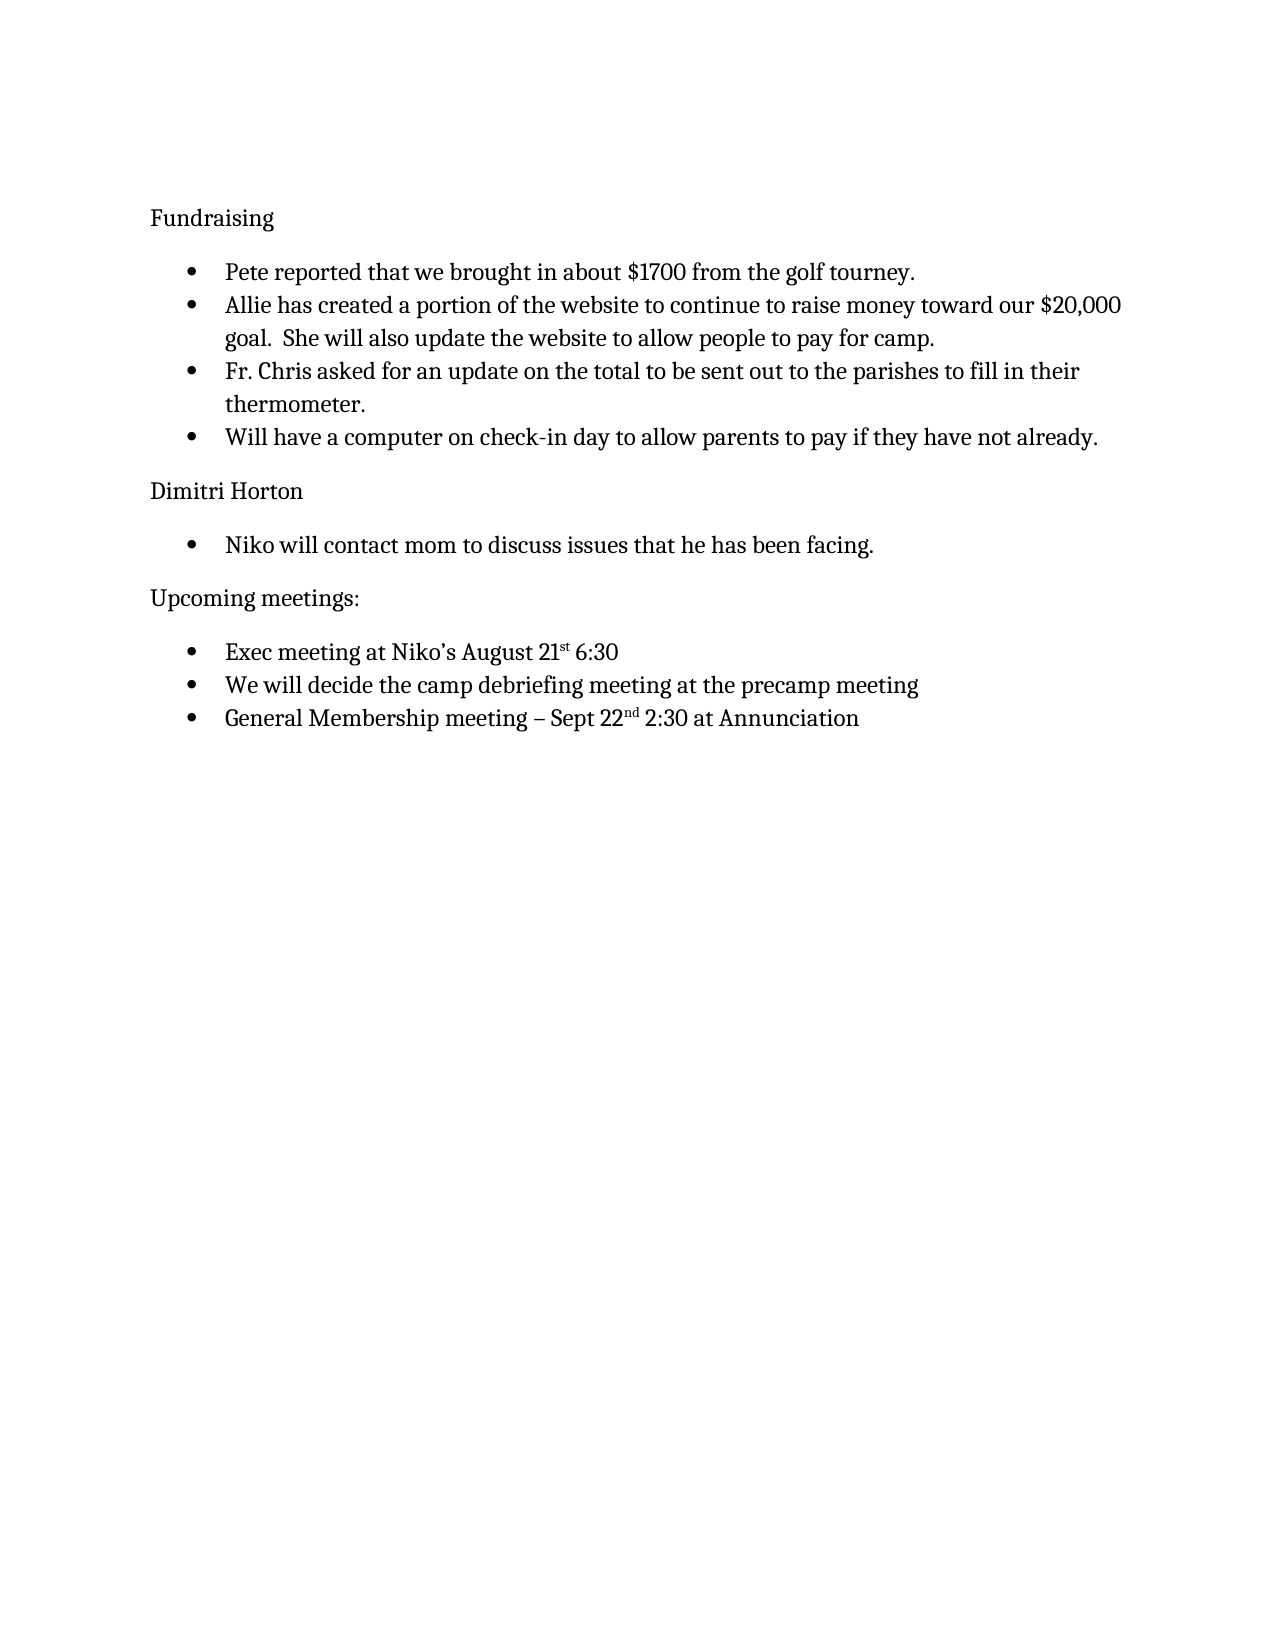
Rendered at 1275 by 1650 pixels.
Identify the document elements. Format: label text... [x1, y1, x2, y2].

text Fundraising [150, 204, 1125, 233]
list Fr. Chris asked for an update on the total to be sent out to the parishes to fill in their thermometer. [187, 357, 1125, 418]
text Dimitri Horton [150, 477, 1125, 505]
list Will have a computer on check-in day to allow parents to pay if they have not already. [187, 423, 1125, 452]
list Allie has created a portion of the website to continue to raise money toward our $20,000 goal. She will also update the website to allow people to pay for camp. [187, 291, 1125, 352]
list Exec meeting at Niko’s August 21st 6:30 [187, 638, 1125, 667]
list We will decide the camp debriefing meeting at the precamp meeting [187, 671, 1125, 700]
text Upcoming meetings: [150, 584, 1125, 613]
list General Membership meeting – Sept 22nd 2:30 at Annunciation [187, 704, 1125, 733]
list Pete reported that we brought in about $1700 from the golf tourney. [187, 258, 1125, 286]
list Niko will contact mom to discuss issues that he has been facing. [187, 531, 1125, 559]
